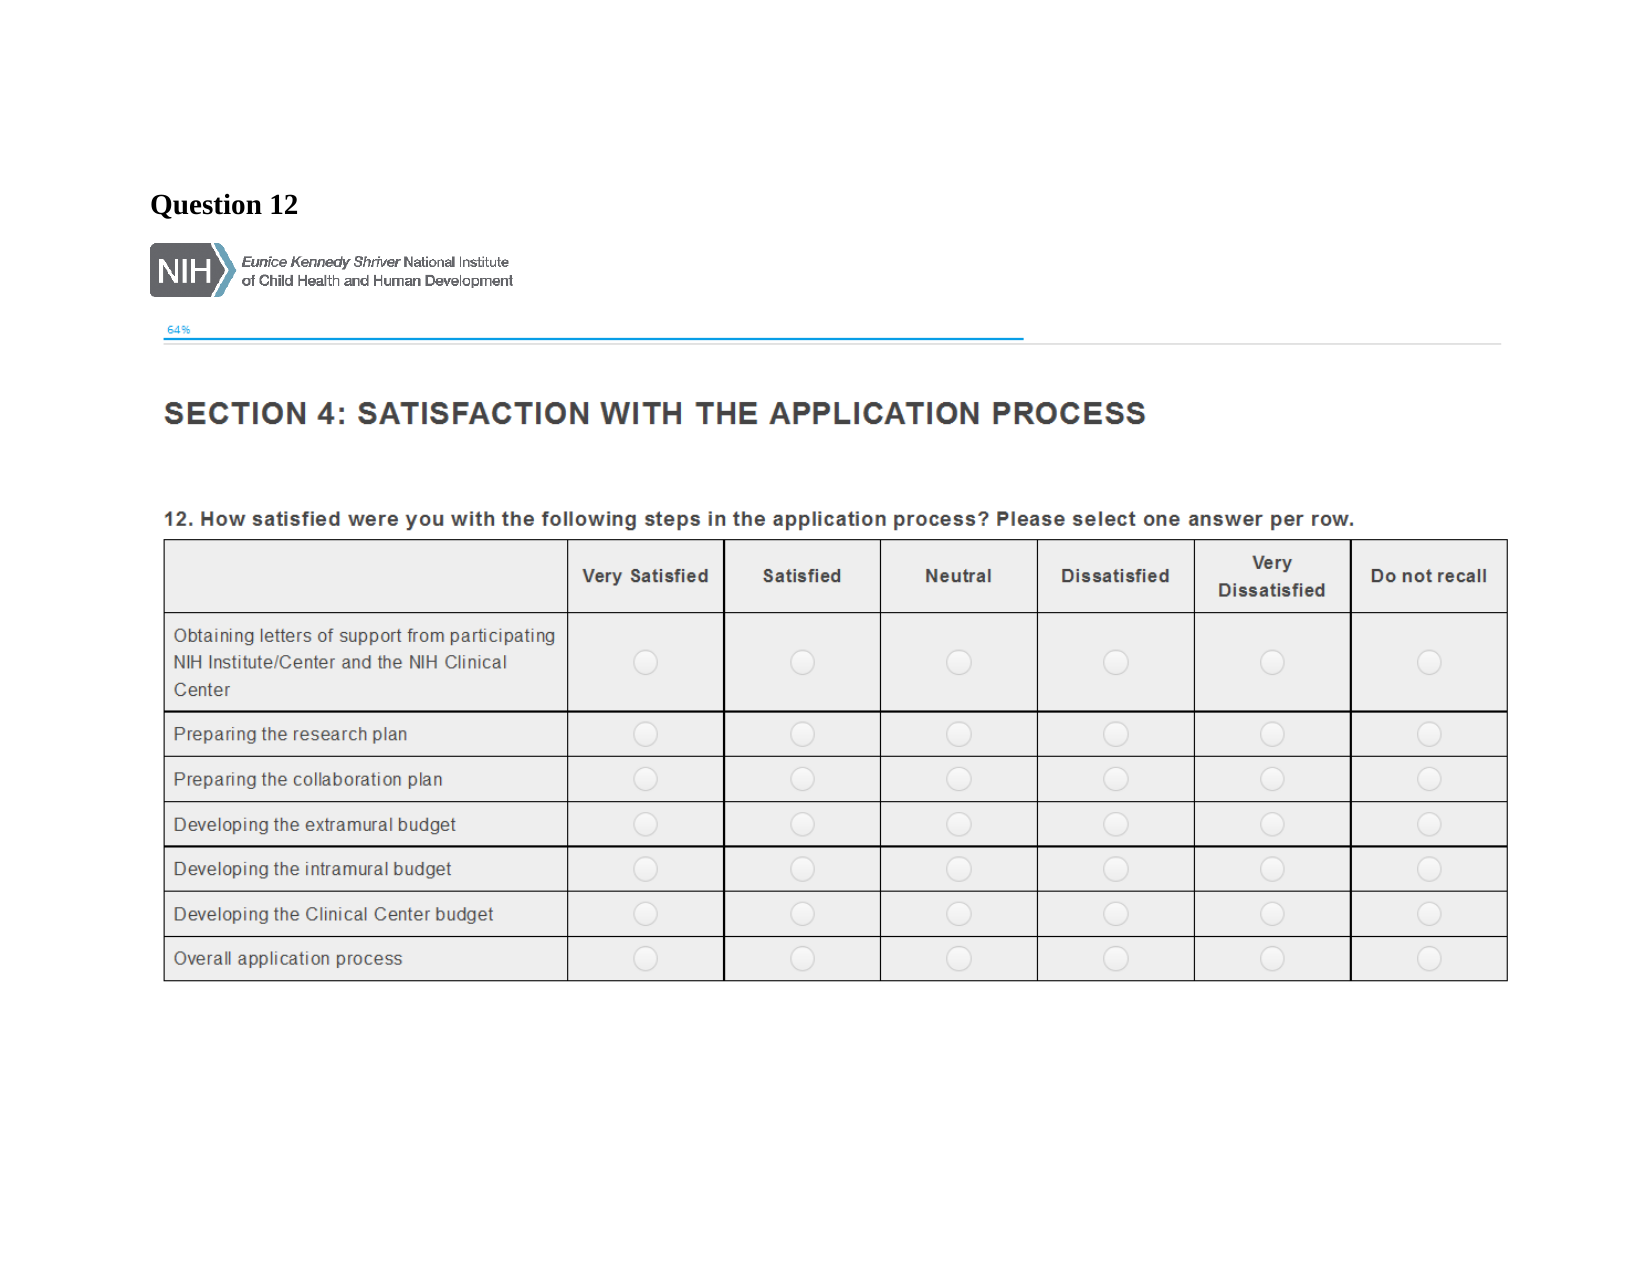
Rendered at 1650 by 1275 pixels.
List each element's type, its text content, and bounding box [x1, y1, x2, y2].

picture [150, 318, 1520, 1003]
picture [150, 243, 513, 297]
text Question 12 [150, 187, 1500, 221]
